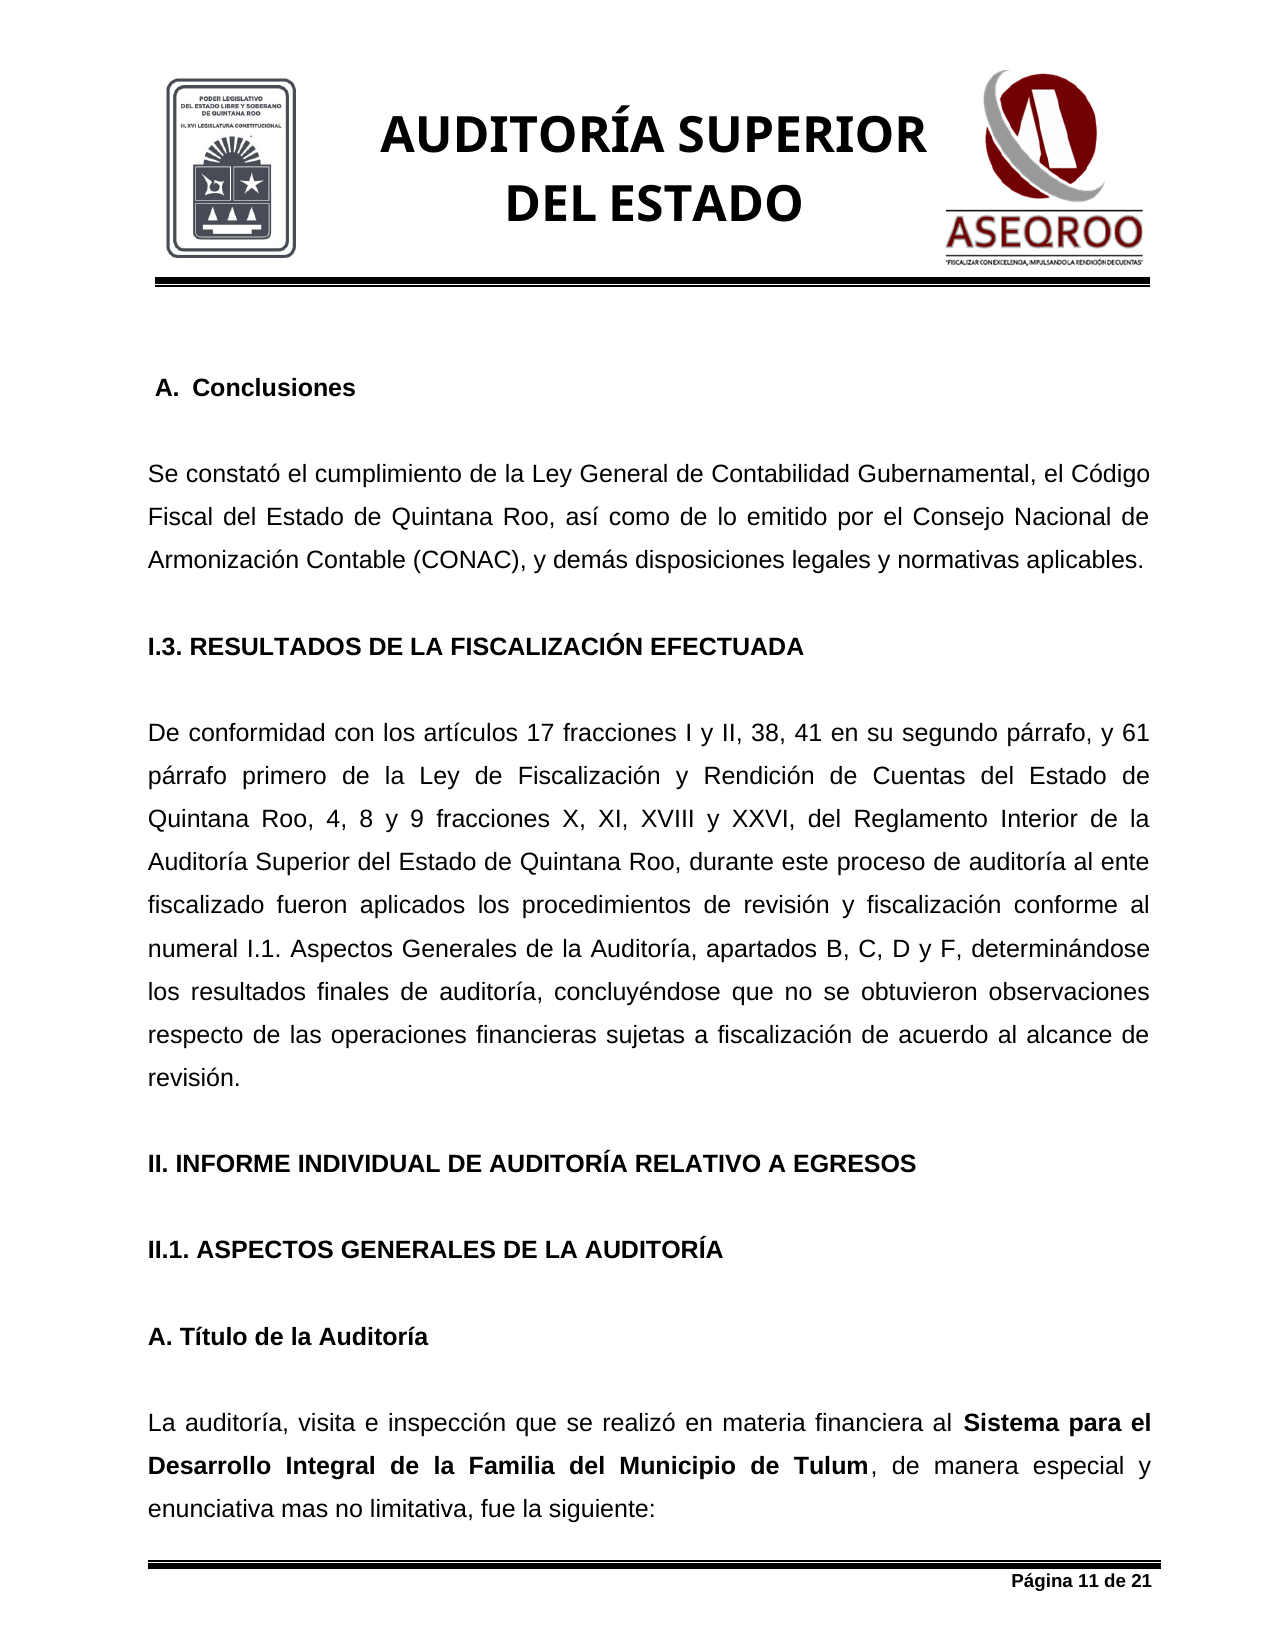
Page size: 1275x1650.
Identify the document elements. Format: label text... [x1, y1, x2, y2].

text De conformidad con los artículos 17 fracciones I y II, 38, 41 en su segundo párrafo, y 61 párrafo primero de la Ley de Fiscalización y Rendición de Cuentas del Estado de Quintana Roo, 4, 8 y 9 fracciones X, XI, XVIII y XXVI, del Reglamento Interior de la Auditoría Superior del Estado de Quintana Roo, durante este proceso de auditoría al ente fiscalizado fueron aplicados los procedimientos de revisión y fiscalización conforme al numeral I.1. Aspectos Generales de la Auditoría, apartados B, C, D y F, determinándose los resultados finales de auditoría, concluyéndose que no se obtuvieron observaciones respecto de las operaciones financieras sujetas a fiscalización de acuerdo al alcance de revisión. [148, 718, 1152, 1092]
text II.1. ASPECTOS GENERALES DE LA AUDITORÍA [148, 1235, 1152, 1264]
text A. Título de la Auditoría [148, 1322, 1152, 1350]
text La auditoría, visita e inspección que se realizó en materia financiera al Sistema para el Desarrollo Integral de la Familia del Municipio de Tulum, de manera especial y enunciativa mas no limitativa, fue la siguiente: [148, 1408, 1152, 1523]
text I.3. RESULTADOS DE LA FISCALIZACIÓN EFECTUADA [148, 632, 1152, 660]
picture [945, 70, 1143, 266]
list Conclusiones [154, 373, 1152, 402]
text II. INFORME INDIVIDUAL DE AUDITORÍA RELATIVO A EGRESOS [148, 1149, 1152, 1178]
text Se constató el cumplimiento de la Ley General de Contabilidad Gubernamental, el Código Fiscal del Estado de Quintana Roo, así como de lo emitido por el Consejo Nacional de Armonización Contable (CONAC), y demás disposiciones legales y normativas aplicables. [148, 459, 1152, 574]
picture [162, 77, 298, 258]
